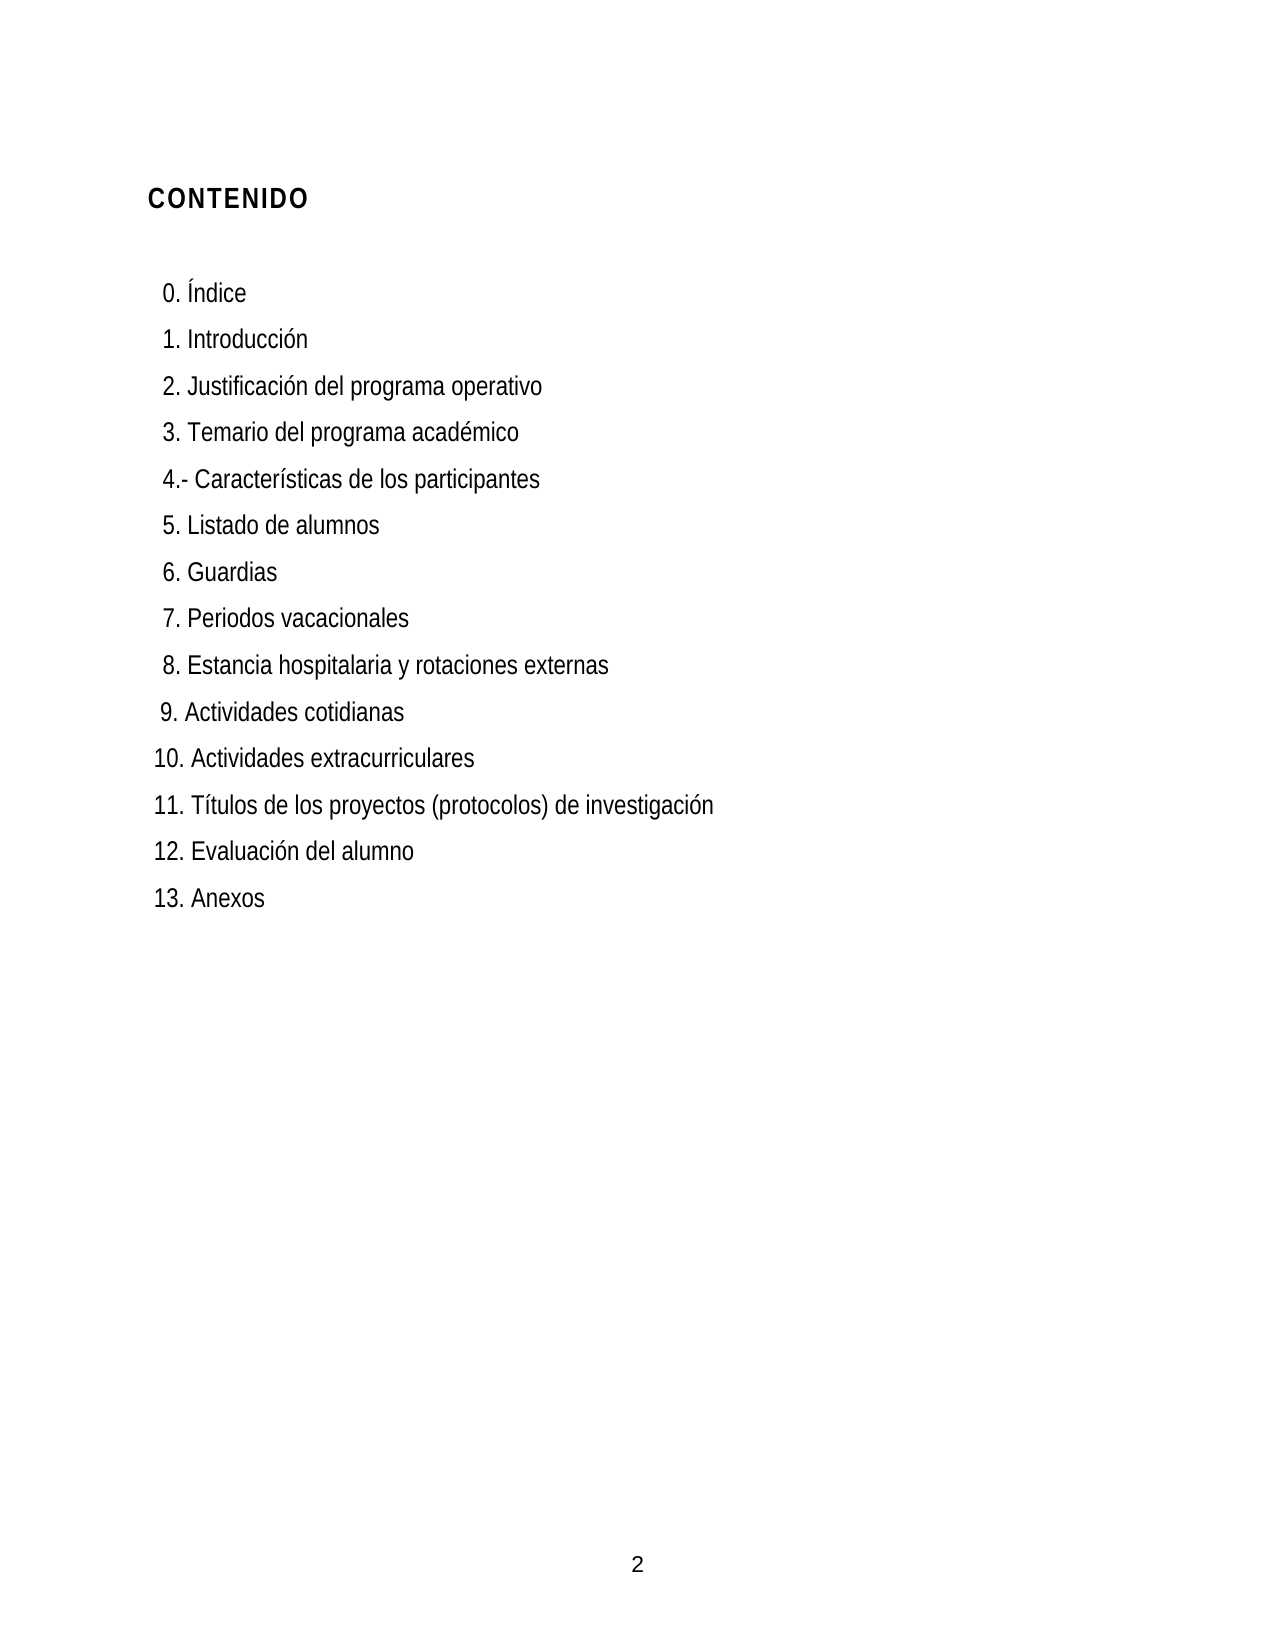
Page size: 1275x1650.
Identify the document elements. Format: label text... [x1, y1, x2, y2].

text 9. Actividades cotidianas [148, 696, 1127, 727]
text 5. Listado de alumnos [162, 509, 1127, 541]
text 12. Evaluación del alumno [148, 835, 1127, 866]
text 6. Guardias [162, 556, 1127, 587]
text 8. Estancia hospitalaria y rotaciones externas [162, 649, 1127, 680]
text 7. Periodos vacacionales [162, 603, 1127, 634]
text 1. Introducción [162, 323, 1127, 354]
text 10. Actividades extracurriculares [148, 742, 1127, 773]
text 0. Índice [162, 277, 1127, 308]
text 2. Justificación del programa operativo [162, 370, 1127, 401]
subtitle CONTENIDO [148, 181, 1127, 214]
text 3. Temario del programa académico [162, 416, 1127, 447]
text 11. Títulos de los proyectos (protocolos) de investigación [148, 789, 1127, 820]
text 13. Anexos [148, 882, 1127, 913]
text 4.- Características de los participantes [148, 463, 1127, 494]
